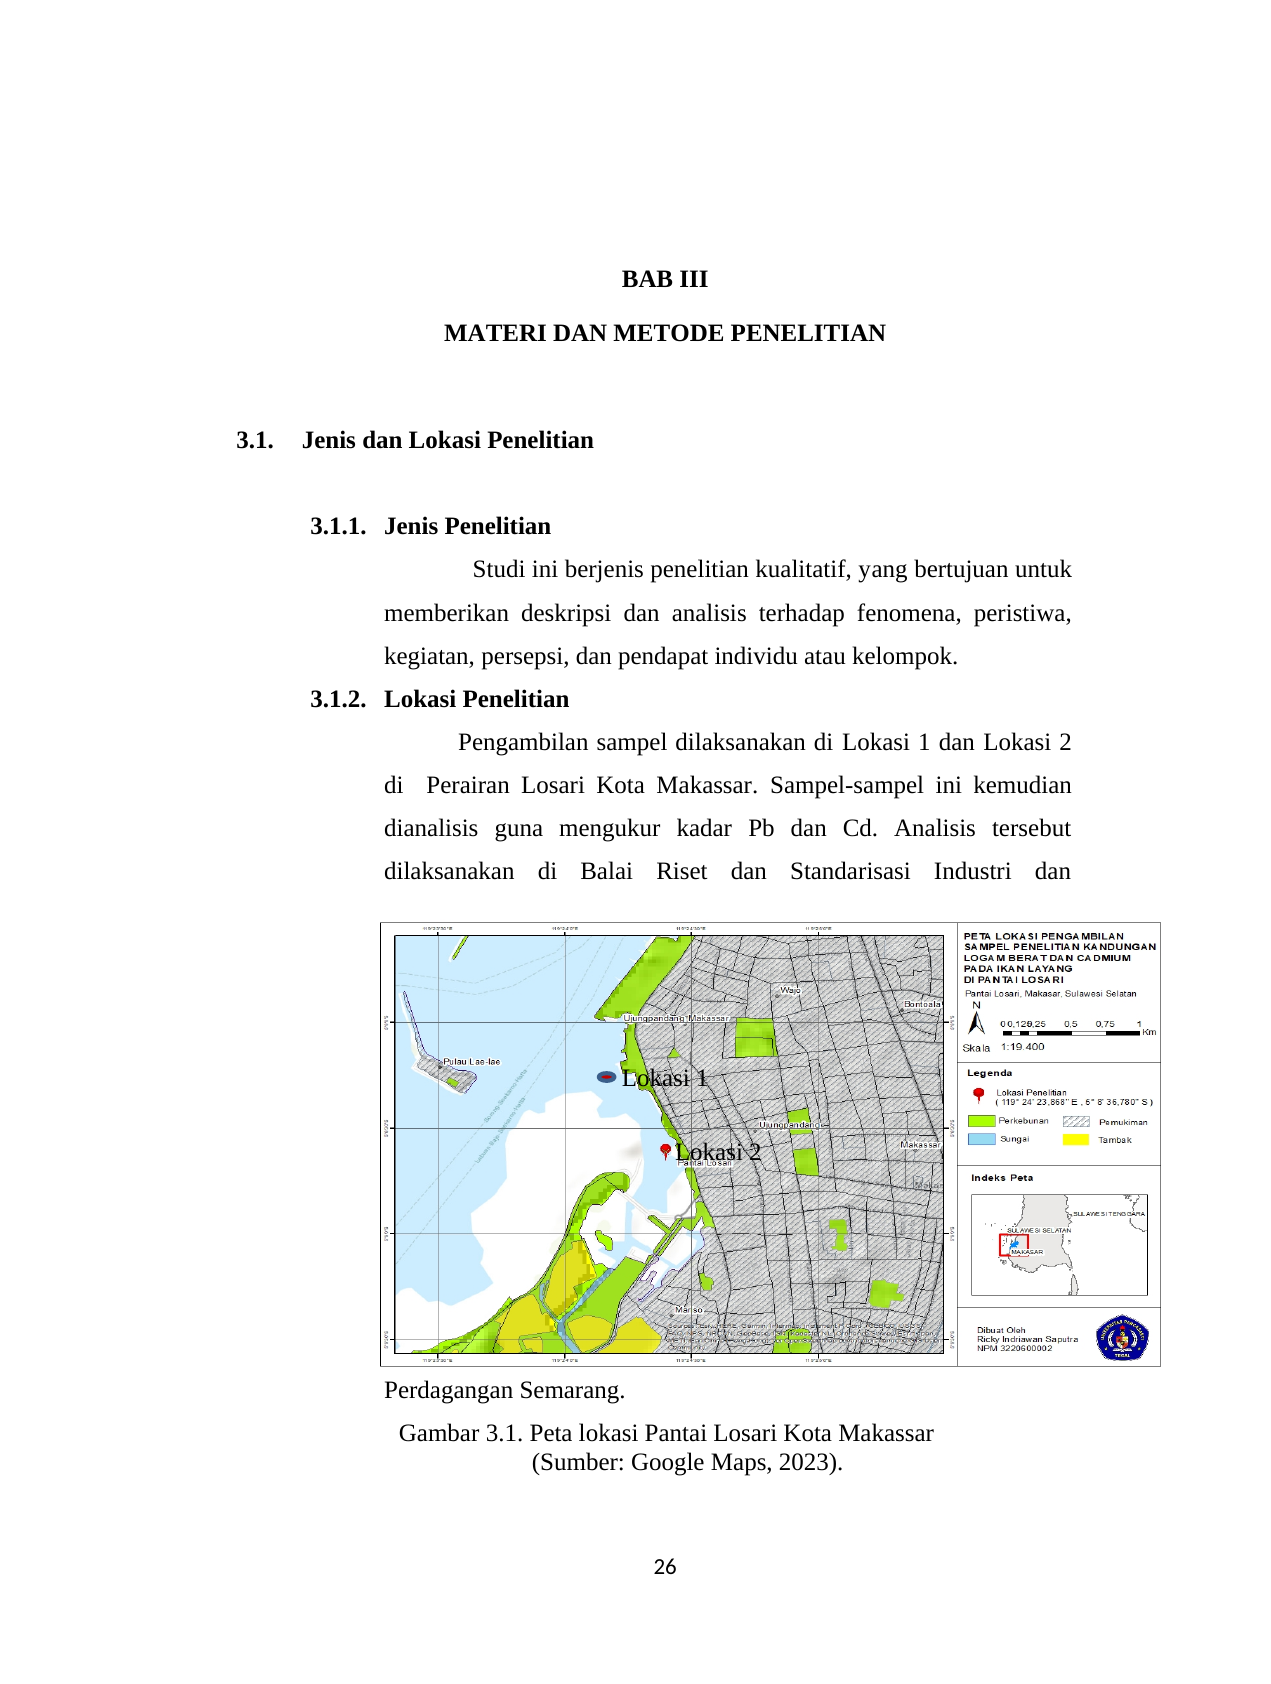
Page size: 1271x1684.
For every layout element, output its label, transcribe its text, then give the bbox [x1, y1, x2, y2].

text (Sumber: Google Maps, 2023). [461, 1447, 1094, 1476]
text BAB III [236, 264, 1094, 293]
list Jenis dan Lokasi Penelitian [236, 425, 1094, 454]
picture [377, 911, 1165, 1375]
text MATERI DAN METODE PENELITIAN [236, 318, 1094, 346]
text Gambar 3.1. Peta lokasi Pantai Losari Kota Makassar [399, 1418, 1094, 1447]
text Pengambilan sampel dilaksanakan di Lokasi 1 dan Lokasi 2 di Perairan Losari Kota Makassar. Sampel-sampel ini kemudian dianalisis guna mengukur kadar Pb dan Cd. Analisis tersebut dilaksanakan di Balai Riset dan Standarisasi Industri dan Perdagangan Semarang. [384, 1375, 1072, 1404]
list Jenis Penelitian [310, 511, 1094, 540]
list Lokasi Penelitian [310, 684, 1094, 713]
text Pengambilan sampel dilaksanakan di Lokasi 1 dan Lokasi 2 di Perairan Losari Kota Makassar. Sampel-sampel ini kemudian dianalisis guna mengukur kadar Pb dan Cd. Analisis tersebut dilaksanakan di Balai Riset dan Standarisasi Industri dan Perdagangan Semarang. [384, 727, 1072, 911]
text Studi ini berjenis penelitian kualitatif, yang bertujuan untuk memberikan deskripsi dan analisis terhadap fenomena, peristiwa, kegiatan, persepsi, dan pendapat individu atau kelompok. [384, 554, 1072, 669]
